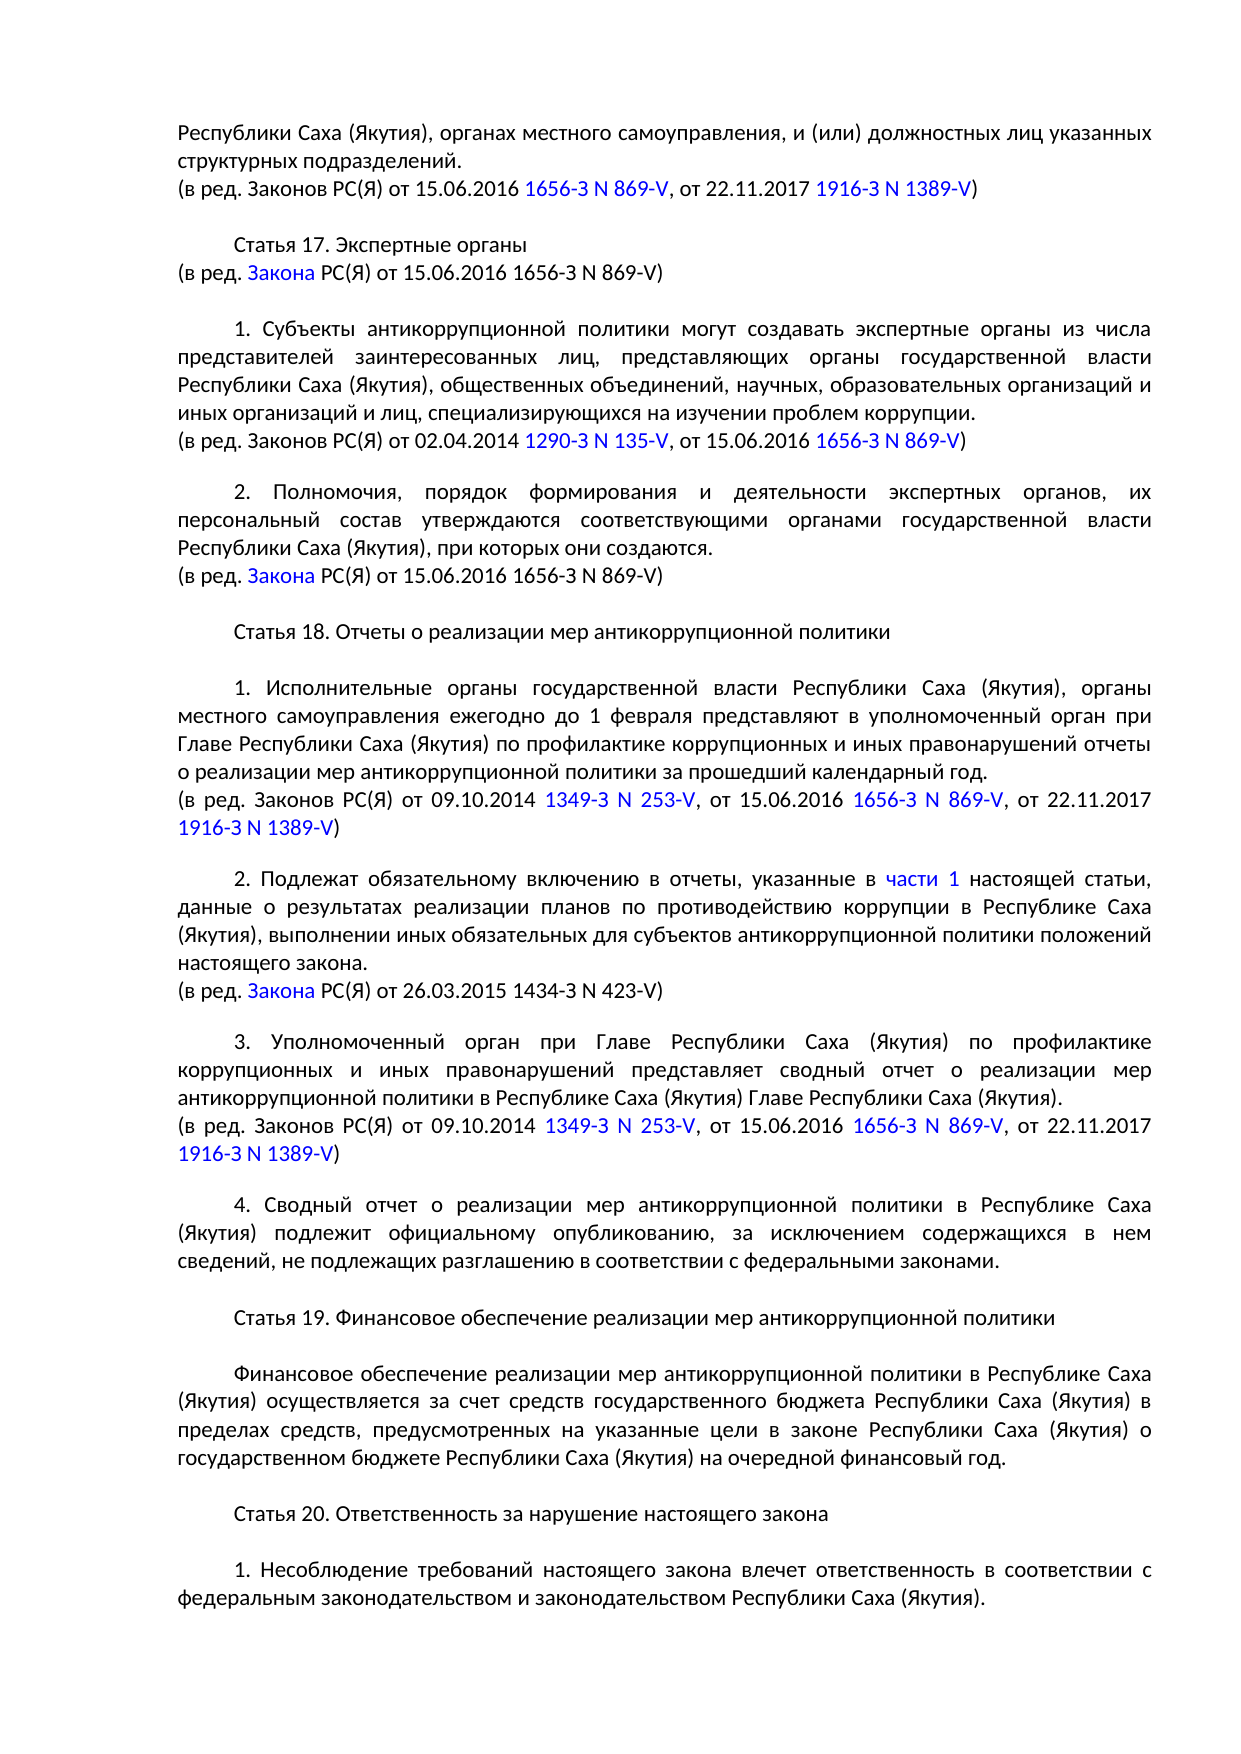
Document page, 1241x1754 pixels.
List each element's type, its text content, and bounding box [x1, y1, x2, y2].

text Статья 20. Ответственность за нарушение настоящего закона [177, 1499, 1152, 1527]
text 1. Исполнительные органы государственной власти Республики Саха (Якутия), органы местного самоуправления ежегодно до 1 февраля представляют в уполномоченный орган при Главе Республики Саха (Якутия) по профилактике коррупционных и иных правонарушений отчеты о реализации мер антикоррупционной политики за прошедший календарный год. [177, 673, 1152, 786]
text 1. Несоблюдение требований настоящего закона влечет ответственность в соответствии с федеральным законодательством и законодательством Республики Саха (Якутия). [177, 1555, 1152, 1611]
text Финансовое обеспечение реализации мер антикоррупционной политики в Республике Саха (Якутия) осуществляется за счет средств государственного бюджета Республики Саха (Якутия) в пределах средств, предусмотренных на указанные цели в законе Республики Саха (Якутия) о государственном бюджете Республики Саха (Якутия) на очередной финансовый год. [177, 1359, 1152, 1471]
text (в ред. Закона РС(Я) от 15.06.2016 1656-З N 869-V) [177, 258, 1152, 286]
text (в ред. Законов РС(Я) от 15.06.2016 1656-З N 869-V, от 22.11.2017 1916-З N 1389-V) [177, 174, 1152, 202]
text (в ред. Законов РС(Я) от 02.04.2014 1290-З N 135-V, от 15.06.2016 1656-З N 869-V) [177, 426, 1152, 454]
text (в ред. Законов РС(Я) от 09.10.2014 1349-З N 253-V, от 15.06.2016 1656-З N 869-V, от 22.11.2017 1916-З N 1389-V) [177, 1112, 1152, 1168]
text (в ред. Закона РС(Я) от 26.03.2015 1434-З N 423-V) [177, 977, 1152, 1004]
text 3. Уполномоченный орган при Главе Республики Саха (Якутия) по профилактике коррупционных и иных правонарушений представляет сводный отчет о реализации мер антикоррупционной политики в Республике Саха (Якутия) Главе Республики Саха (Якутия). [177, 1027, 1152, 1112]
text Статья 17. Экспертные органы [177, 230, 1152, 258]
text 1. Субъекты антикоррупционной политики могут создавать экспертные органы из числа представителей заинтересованных лиц, представляющих органы государственной власти Республики Саха (Якутия), общественных объединений, научных, образовательных организаций и иных организаций и лиц, специализирующихся на изучении проблем коррупции. [177, 314, 1152, 426]
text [177, 118, 1152, 174]
text 2. Полномочия, порядок формирования и деятельности экспертных органов, их персональный состав утверждаются соответствующими органами государственной власти Республики Саха (Якутия), при которых они создаются. [177, 477, 1152, 561]
text 2. Подлежат обязательному включению в отчеты, указанные в части 1 настоящей статьи, данные о результатах реализации планов по противодействию коррупции в Республике Саха (Якутия), выполнении иных обязательных для субъектов антикоррупционной политики положений настоящего закона. [177, 864, 1152, 977]
text (в ред. Закона РС(Я) от 15.06.2016 1656-З N 869-V) [177, 561, 1152, 589]
text Статья 18. Отчеты о реализации мер антикоррупционной политики [177, 617, 1152, 645]
text 4. Сводный отчет о реализации мер антикоррупционной политики в Республике Саха (Якутия) подлежит официальному опубликованию, за исключением содержащихся в нем сведений, не подлежащих разглашению в соответствии с федеральными законами. [177, 1191, 1152, 1274]
text (в ред. Законов РС(Я) от 09.10.2014 1349-З N 253-V, от 15.06.2016 1656-З N 869-V, от 22.11.2017 1916-З N 1389-V) [177, 786, 1152, 842]
text Статья 19. Финансовое обеспечение реализации мер антикоррупционной политики [177, 1303, 1152, 1331]
